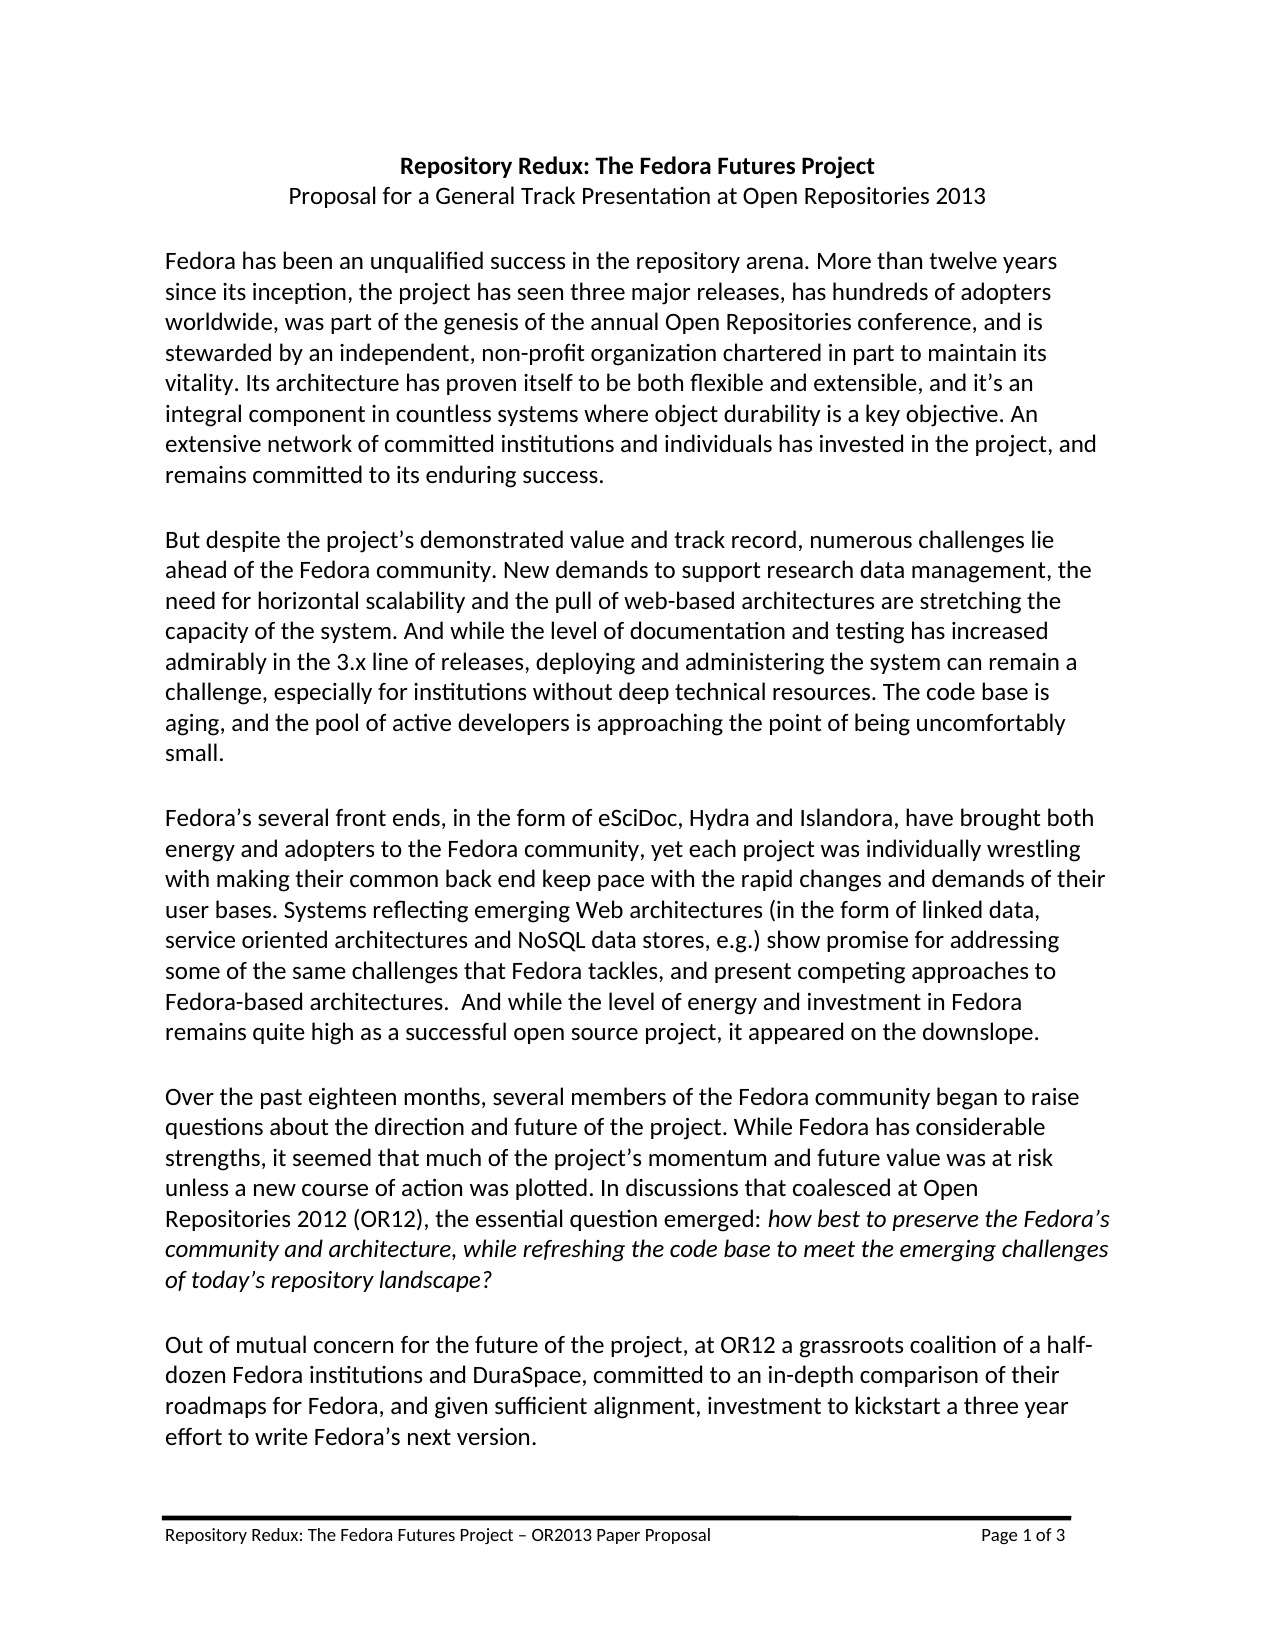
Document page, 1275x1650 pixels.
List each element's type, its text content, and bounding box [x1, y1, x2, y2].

text Repository Redux: The Fedora Futures Project [165, 150, 1110, 181]
text Proposal for a General Track Presentation at Open Repositories 2013 [165, 181, 1110, 211]
